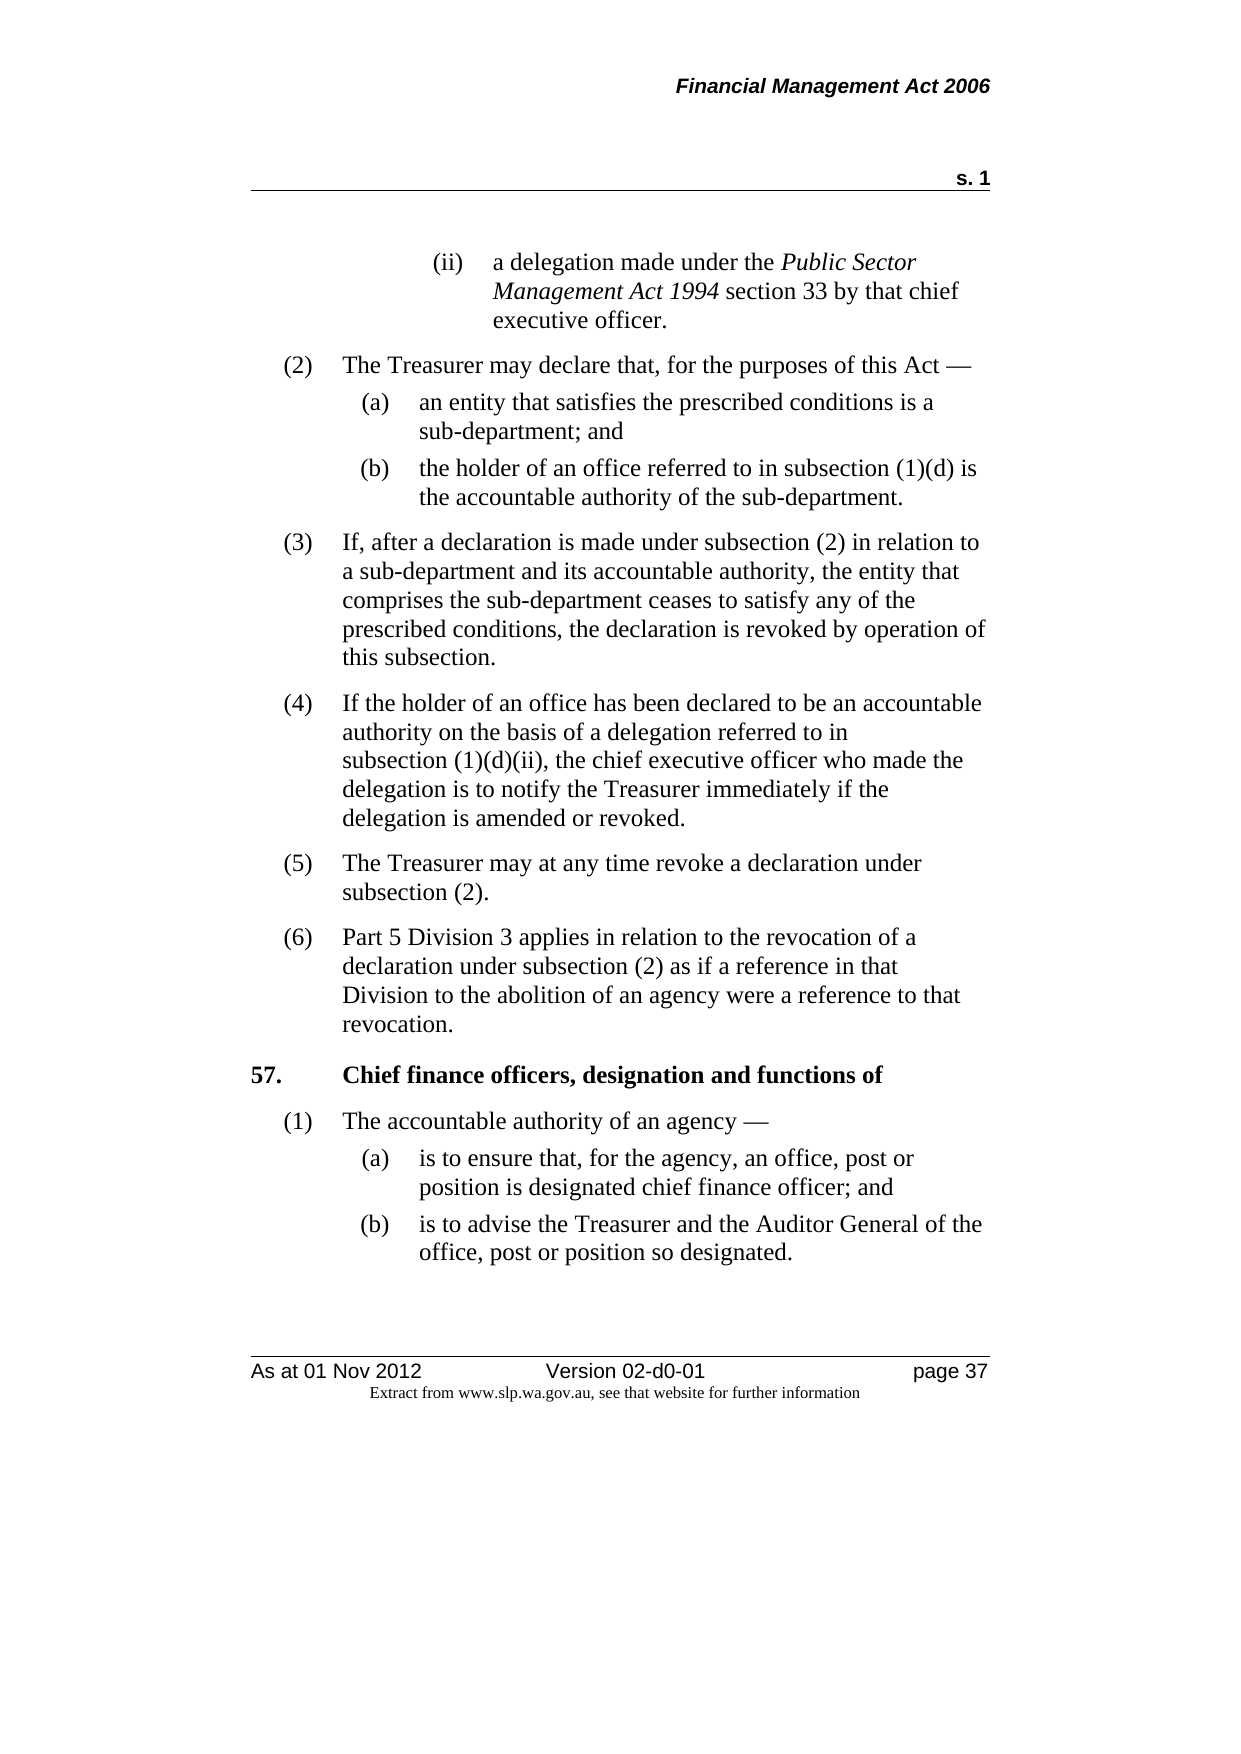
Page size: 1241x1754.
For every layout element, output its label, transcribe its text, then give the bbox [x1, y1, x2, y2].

text (a) an entity that satisfies the prescribed conditions is a sub-department; and [251, 387, 990, 445]
text (3) If, after a declaration is made under subsection (2) in relation to a sub-department and its accountable authority, the entity that comprises the sub-department ceases to satisfy any of the prescribed conditions, the declaration is revoked by operation of this subsection. [251, 527, 990, 671]
text (6) Part 5 Division 3 applies in relation to the revocation of a declaration under subsection (2) as if a reference in that Division to the abolition of an agency were a reference to that revocation. [251, 922, 990, 1037]
text (4) If the holder of an office has been declared to be an accountable authority on the basis of a delegation referred to in subsection (1)(d)(ii), the chief executive officer who made the delegation is to notify the Treasurer immediately if the delegation is amended or revoked. [251, 688, 990, 832]
text (b) is to advise the Treasurer and the Auditor General of the office, post or position so designated. [251, 1209, 990, 1266]
text (1) The accountable authority of an agency — [251, 1106, 990, 1134]
subtitle 57. Chief finance officers, designation and functions of [251, 1060, 990, 1089]
text (2) The Treasurer may declare that, for the purposes of this Act — [251, 350, 990, 379]
text (5) The Treasurer may at any time revoke a declaration under subsection (2). [251, 848, 990, 906]
text (b) the holder of an office referred to in subsection (1)(d) is the accountable authority of the sub-department. [251, 453, 990, 511]
text (ii) a delegation made under the Public Sector Management Act 1994 section 33 by that chief executive officer. [251, 247, 990, 334]
text (a) is to ensure that, for the agency, an office, post or position is designated chief finance officer; and [251, 1143, 990, 1200]
